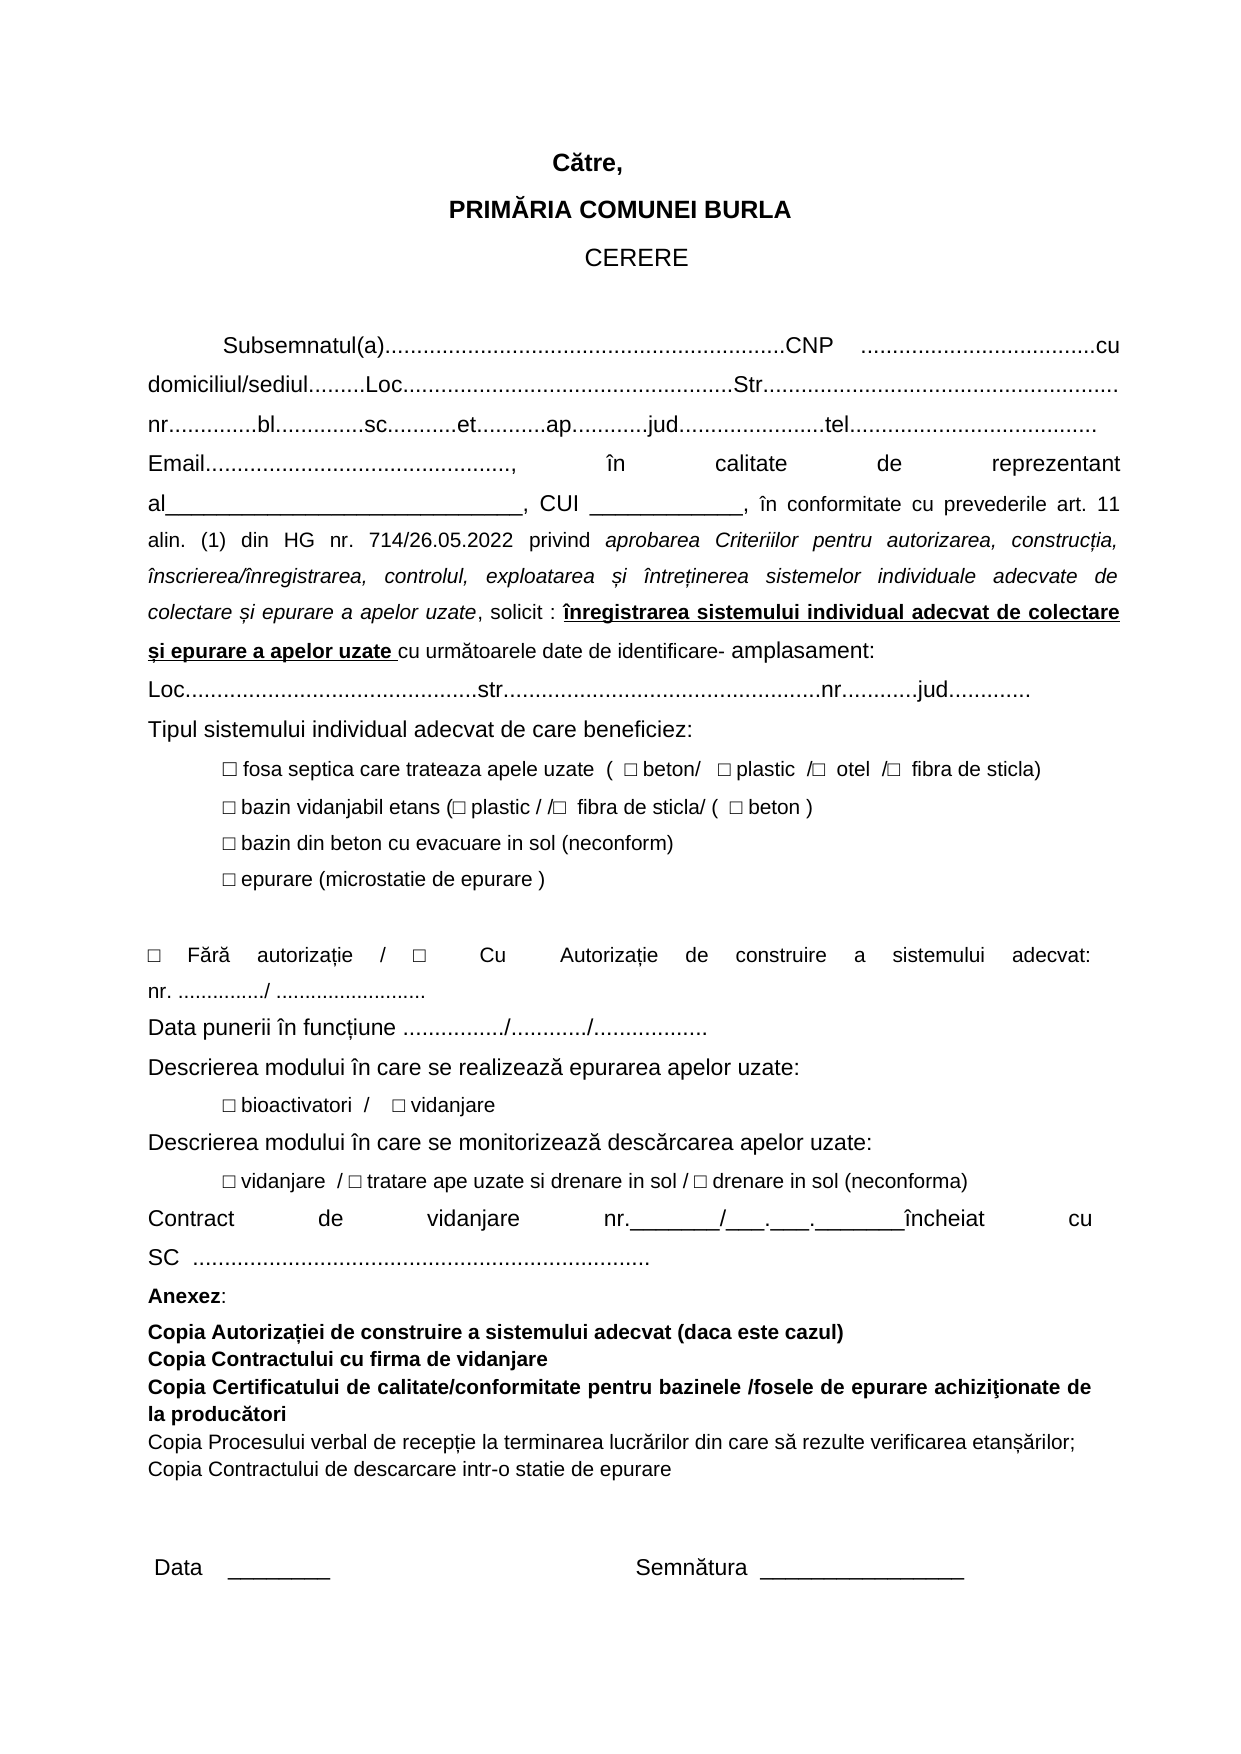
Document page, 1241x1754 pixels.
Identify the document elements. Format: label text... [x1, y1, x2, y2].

text Data punerii în funcțiune ................/............/.................. [148, 1014, 1093, 1041]
text Data ________ Semnătura ________________ [148, 1554, 1093, 1580]
text Descrierea modului în care se realizează epurarea apelor uzate: [148, 1054, 1093, 1080]
text □ bioactivatori / □ vidanjare [148, 1093, 1093, 1117]
text □ bazin din beton cu evacuare in sol (neconform) [148, 831, 1093, 854]
text Contract de vidanjare nr._______/___.___._______încheiat cu SC ........................................................................ [148, 1205, 1093, 1271]
text Tipul sistemului individual adecvat de care beneficiez: [148, 716, 1093, 742]
list Copia Contractului cu firma de vidanjare [148, 1347, 1093, 1371]
text Email................................................, în calitate de reprezentant al____________________________, CUI ____________, în conformitate cu prevederile art. 11 alin. (1) din HG nr. 714/26.05.2022 privind aprobarea Criteriilor pentru autorizarea, construcția, înscrierea/înregistrarea, controlul, exploatarea și întreținerea sistemelor individuale adecvate de colectare și epurare a apelor uzate, solicit : înregistrarea sistemului individual adecvat de colectare și epurare a apelor uzate cu următoarele date de identificare- amplasament: [148, 450, 1121, 663]
text □ bazin vidanjabil etans (□ plastic / /□ fibra de sticla/ ( □ beton ) [148, 795, 1093, 819]
text Descrierea modului în care se monitorizează descărcarea apelor uzate: [148, 1129, 1093, 1156]
text □ vidanjare / □ tratare ape uzate si drenare in sol / □ drenare in sol (neconforma) [148, 1169, 1093, 1193]
text Către, [148, 148, 1093, 176]
list Copia Autorizației de construire a sistemului adecvat (daca este cazul) [148, 1319, 1093, 1343]
list Copia Contractului de descarcare intr-o statie de epurare [148, 1457, 1093, 1481]
text □ epurare (microstatie de epurare ) [148, 867, 1093, 891]
text CERERE [148, 243, 1093, 272]
list Copia Certificatului de calitate/conformitate pentru bazinele /fosele de epurare achiziţionate de la producători [148, 1374, 1093, 1426]
text □ Fără autorizație / □ Cu Autorizație de construire a sistemului adecvat: nr. .............../ .......................... [148, 942, 1093, 1002]
text Anexez: [148, 1284, 1093, 1308]
text □ fosa septica care trateaza apele uzate ( □ beton/ □ plastic /□ otel /□ fibra de sticla) [148, 755, 1093, 782]
list Copia Procesului verbal de recepție la terminarea lucrărilor din care să rezulte verificarea etanșărilor; [148, 1429, 1093, 1453]
text PRIMĂRIA COMUNEI BURLA [148, 195, 1093, 224]
text Loc..............................................str..................................................nr............jud............. [148, 676, 1093, 703]
text Subsemnatul(a)...............................................................CNP .....................................cu domiciliul/sediul.........Loc....................................................Str........................................................nr..............bl..............sc...........et...........ap............jud.......................tel....................................... [148, 332, 1121, 437]
